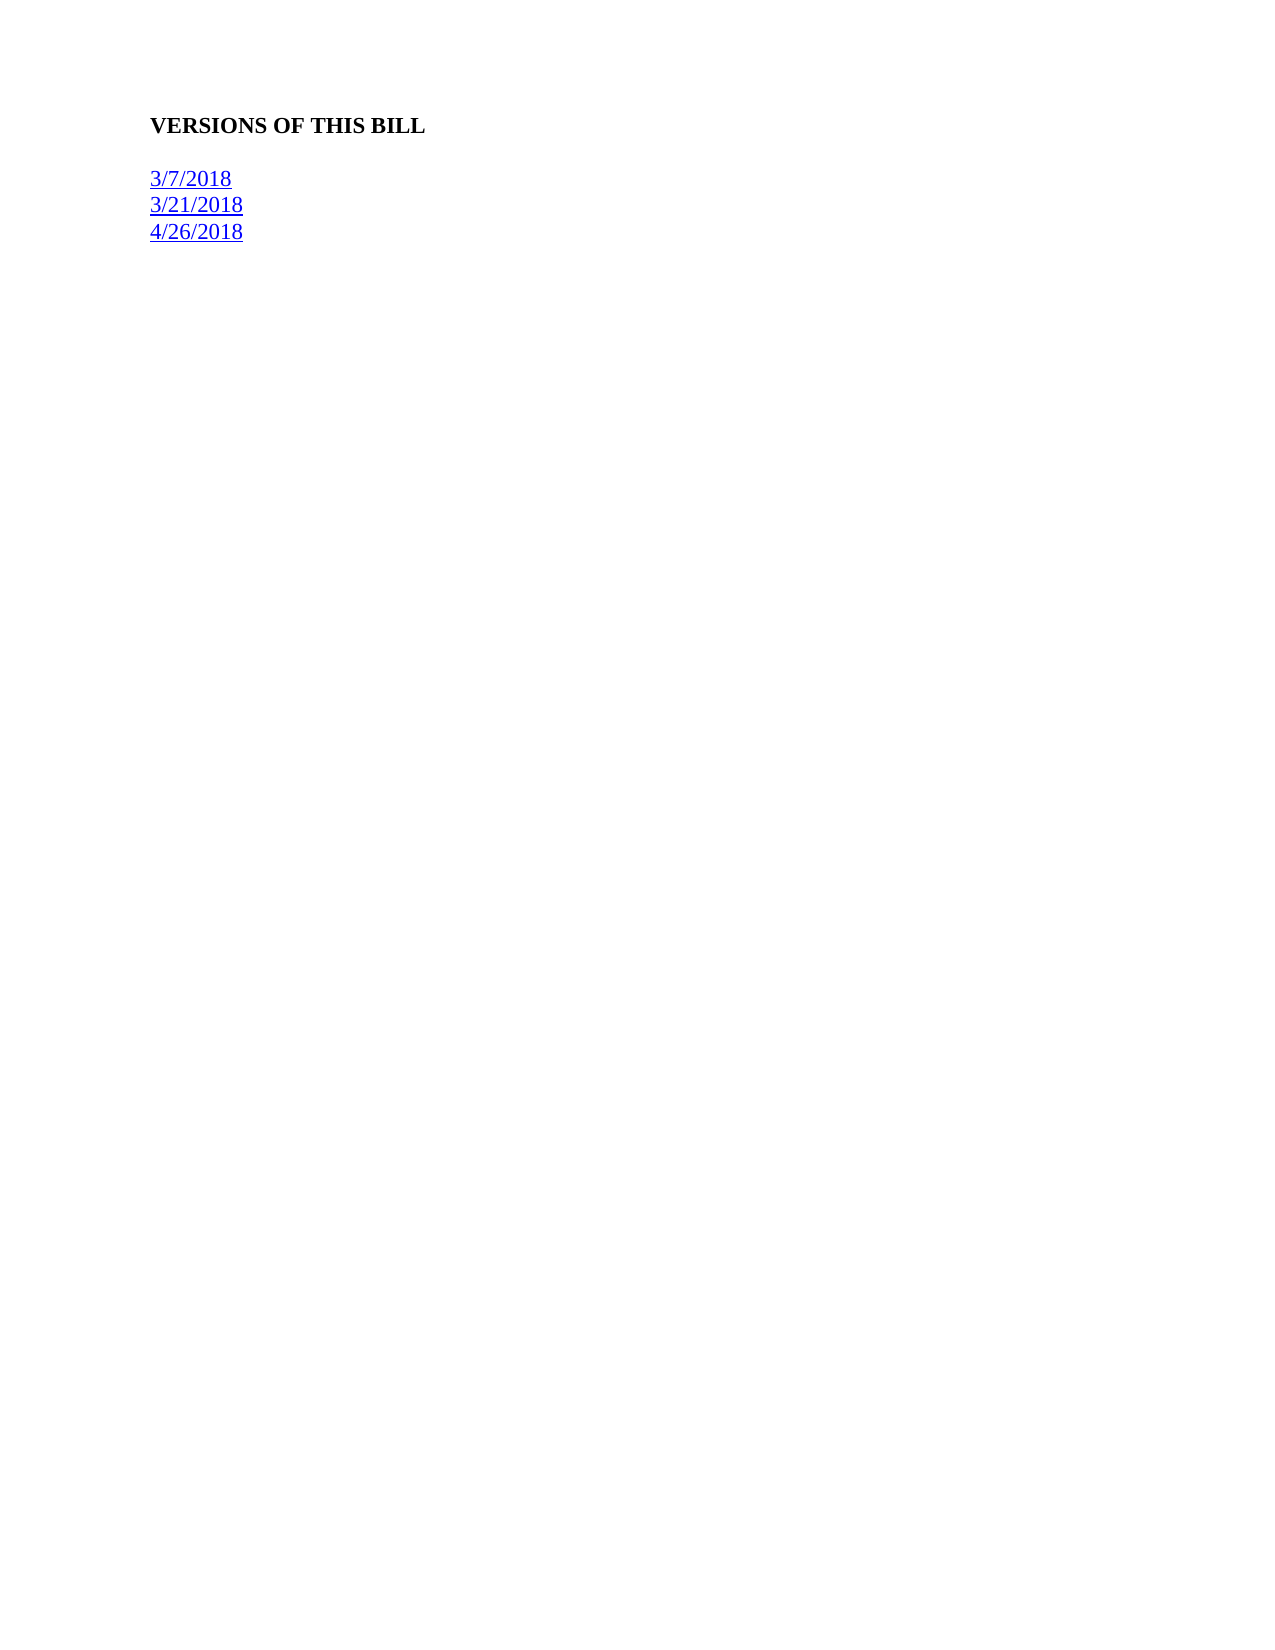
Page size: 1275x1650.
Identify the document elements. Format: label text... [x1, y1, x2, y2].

text 3/7/2018 [150, 165, 1125, 192]
text 4/26/2018 [150, 218, 1125, 244]
text VERSIONS OF THIS BILL [150, 112, 1125, 139]
text 3/21/2018 [150, 192, 1125, 218]
